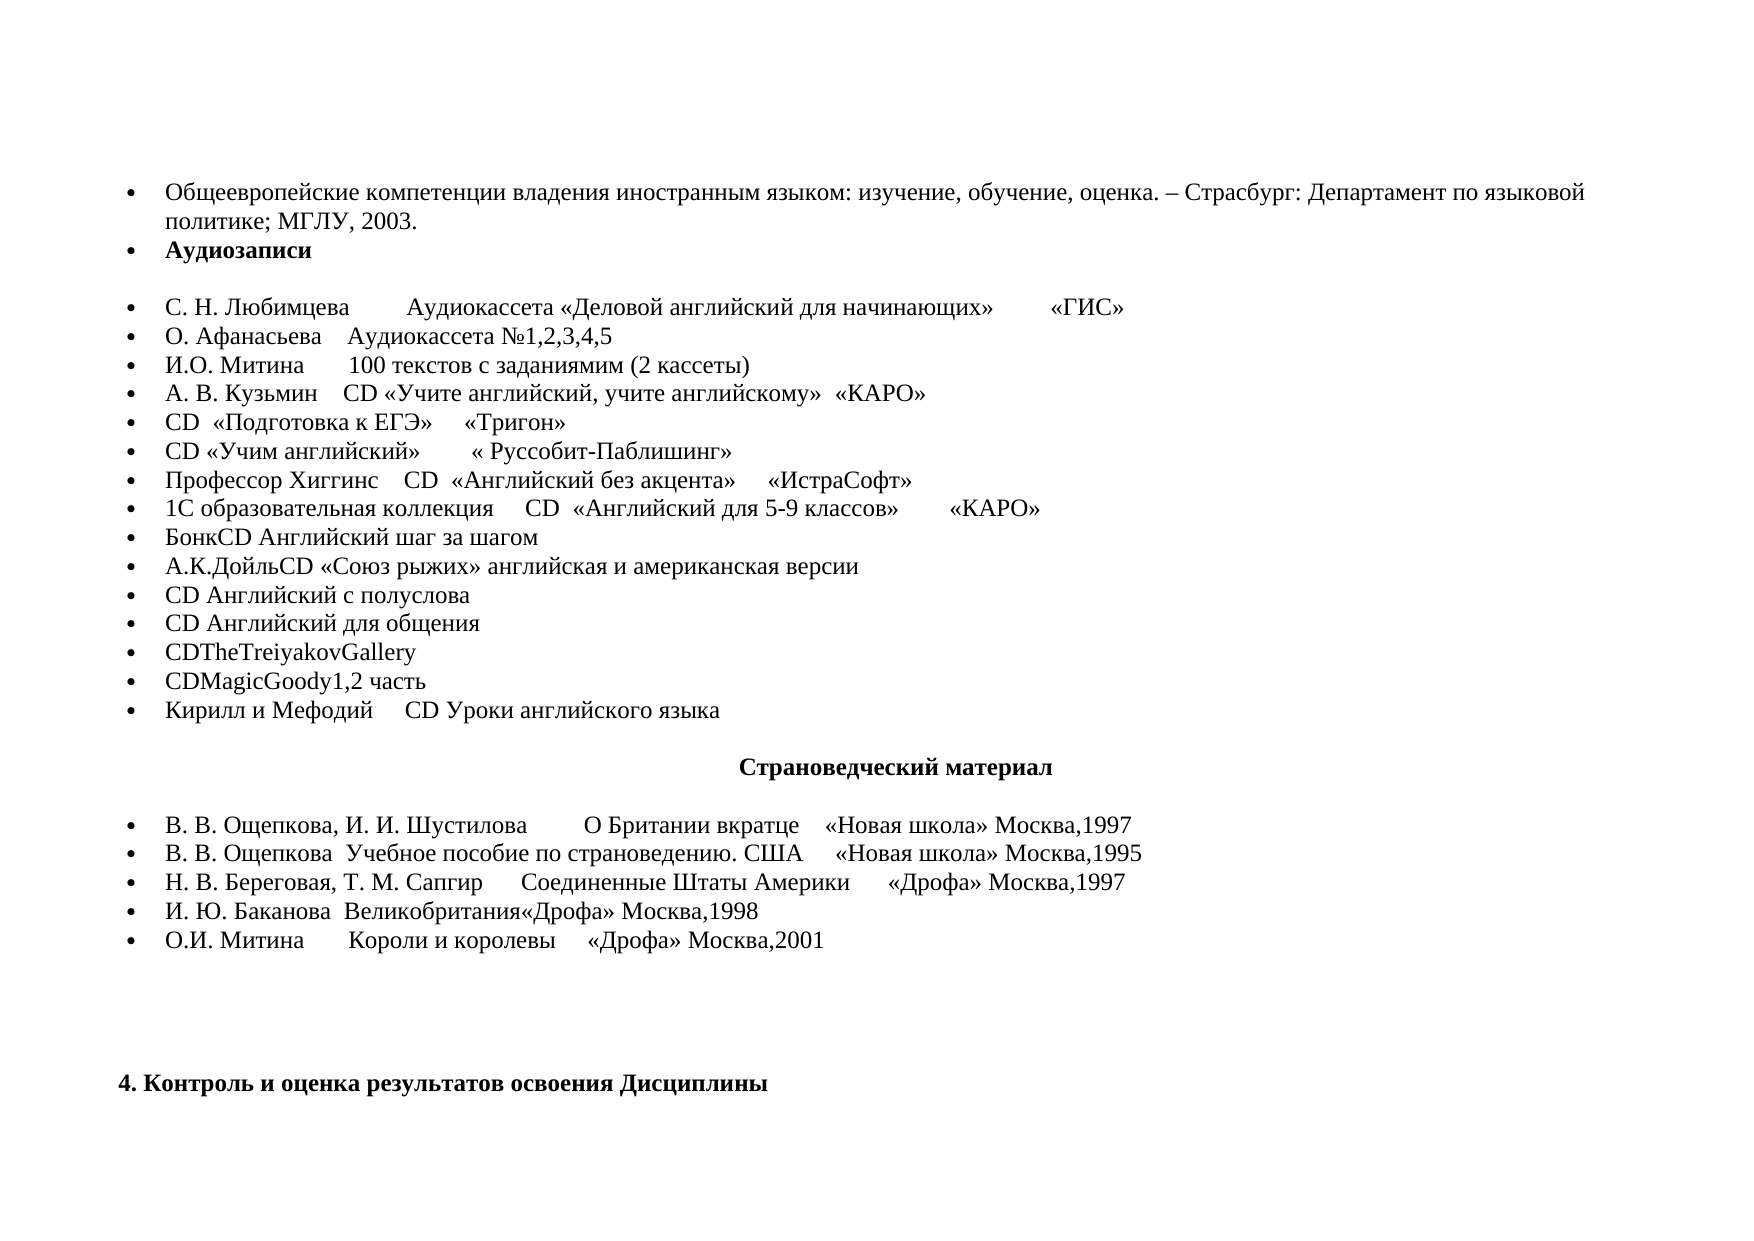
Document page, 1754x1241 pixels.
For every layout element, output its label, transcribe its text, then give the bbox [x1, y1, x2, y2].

list CDMagicGoody1,2 часть [127, 666, 1636, 695]
list С. Н. Любимцева Аудиокассета «Деловой английский для начинающих» «ГИС» [127, 292, 1636, 321]
list Н. В. Береговая, Т. М. Сапгир Соединенные Штаты Америки «Дрофа» Москва,1997 [127, 867, 1636, 896]
list И.О. Митина 100 текстов с заданиямим (2 кассеты) [127, 350, 1636, 378]
list Профессор Хиггинс CD «Английский без акцента» «ИстраСофт» [127, 465, 1636, 493]
list А.К.ДойльCD «Союз рыжих» английская и американская версии [127, 551, 1636, 580]
list А. В. Кузьмин CD «Учите английский, учите английскому» «КАРО» [127, 378, 1636, 407]
list CD Английский с полуслова [127, 580, 1636, 608]
list В. В. Ощепкова Учебное пособие по страноведению. США «Новая школа» Москва,1995 [127, 838, 1636, 867]
list CD «Подготовка к ЕГЭ» «Тригон» [127, 407, 1636, 436]
list БонкCD Английский шаг за шагом [127, 522, 1636, 551]
list О.И. Митина Короли и королевы «Дрофа» Москва,2001 [127, 925, 1636, 953]
list В. В. Ощепкова, И. И. Шустилова О Британии вкратце «Новая школа» Москва,1997 [127, 810, 1636, 838]
list CDTheTreiyakovGallery [127, 637, 1636, 666]
list 1С образовательная коллекция CD «Английский для 5-9 классов» «КАРО» [127, 493, 1636, 522]
list Кирилл и Мефодий CD Уроки английского языка [127, 695, 1636, 723]
list О. Афанасьева Аудиокассета №1,2,3,4,5 [127, 321, 1636, 350]
text Страноведческий материал [156, 752, 1636, 781]
list Общеевропейские компетенции владения иностранным языком: изучение, обучение, оценка. – Страсбург: Департамент по языковой политике; МГЛУ, 2003. [127, 177, 1636, 235]
list CD Английский для общения [127, 608, 1636, 637]
list CD «Учим английский» « Руссобит-Паблишинг» [127, 436, 1636, 465]
list Аудиозаписи [127, 235, 1636, 263]
text 4. Контроль и оценка результатов освоения Дисциплины [118, 1068, 1636, 1097]
list И. Ю. Баканова Великобритания«Дрофа» Москва,1998 [127, 896, 1636, 925]
